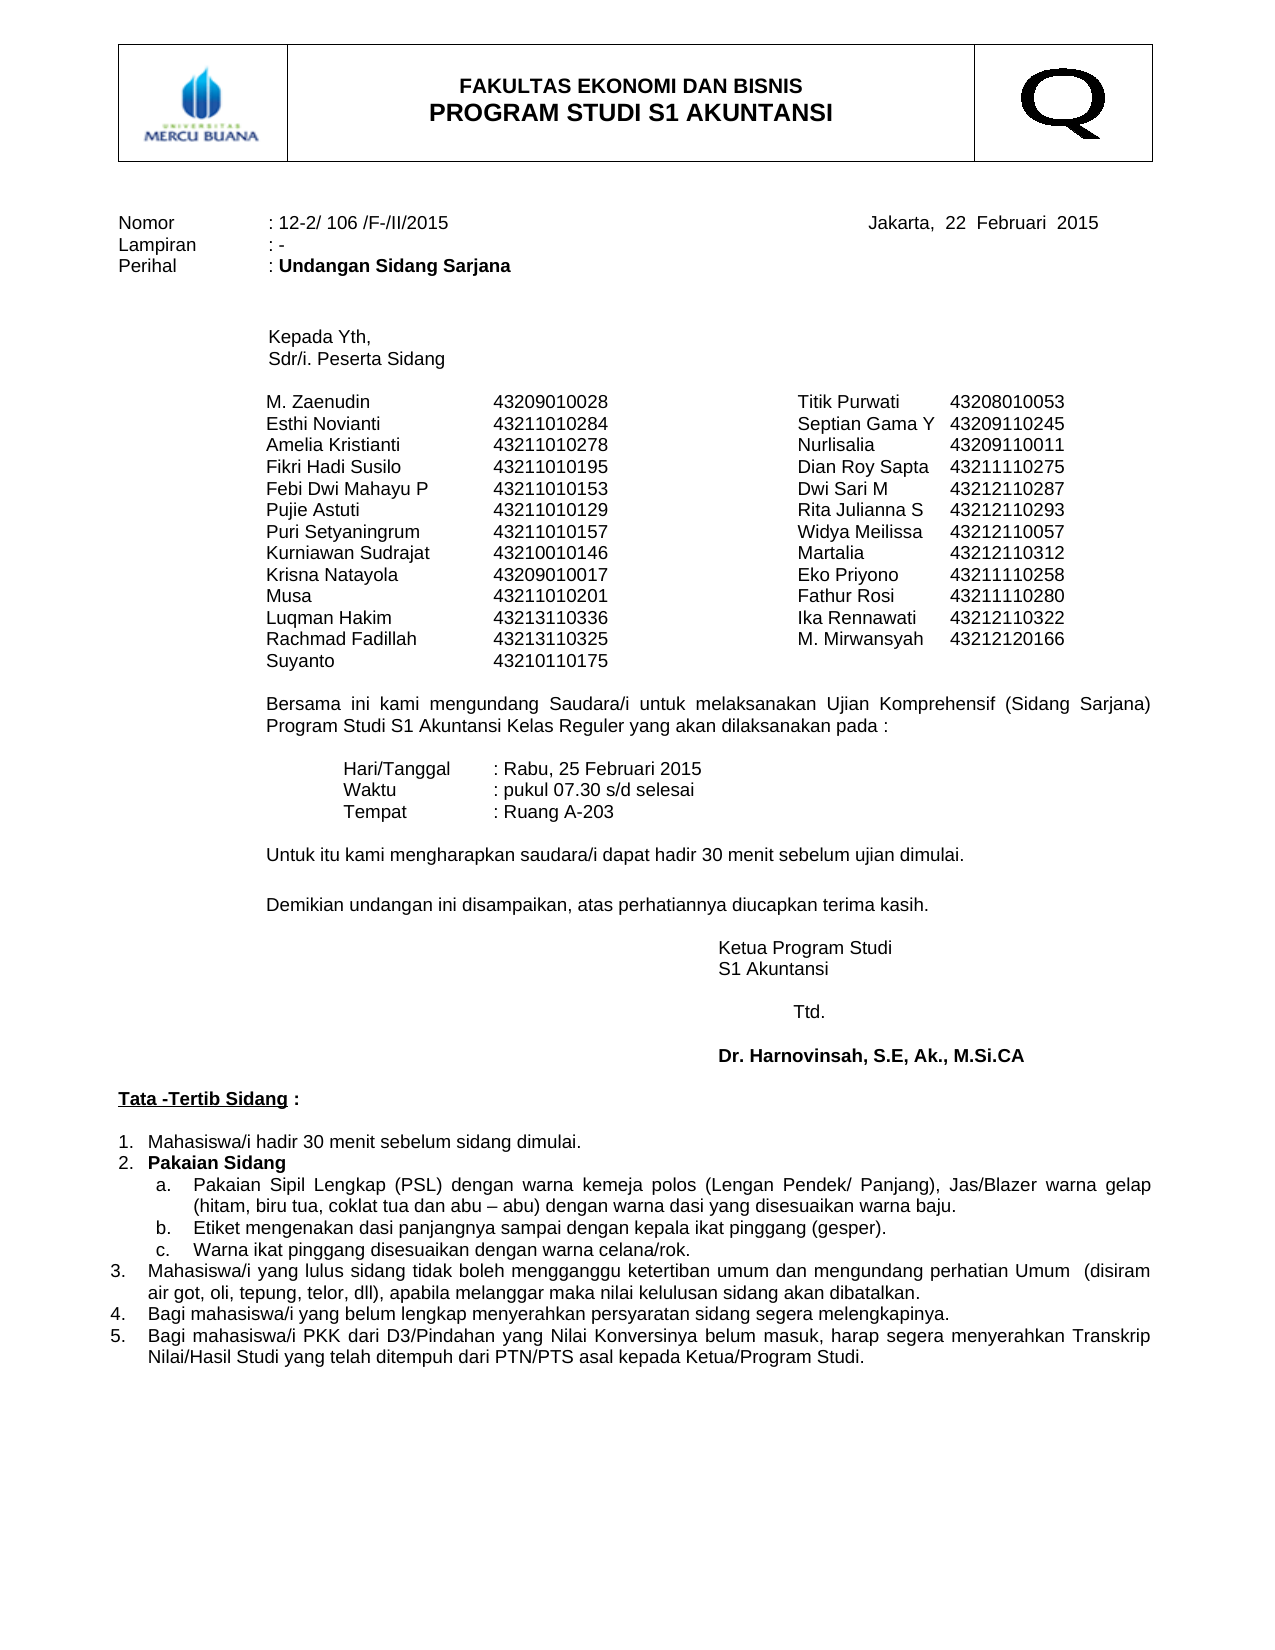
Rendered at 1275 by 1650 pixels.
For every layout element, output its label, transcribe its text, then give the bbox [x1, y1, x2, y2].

text Musa 43211010201 [266, 585, 620, 607]
text Perihal : Undangan Sidang Sarjana [118, 255, 1152, 277]
text Lampiran : - [118, 234, 1152, 255]
text Febi Dwi Mahayu P 43211010153 [266, 477, 620, 499]
text Kepada Yth, [268, 326, 1152, 348]
text Krisna Natayola 43209010017 [266, 563, 620, 585]
text Rachmad Fadillah 43213110325 [266, 628, 620, 650]
text Waktu : pukul 07.30 s/d selesai [343, 779, 1152, 801]
text Tempat : Ruang A-203 [343, 801, 1152, 822]
text M. Zaenudin 43209010028 [266, 391, 620, 413]
text Nomor : 12-2/ 106 /F-/II/2015 Jakarta, 22 Februari 2015 [118, 212, 1152, 234]
text Fathur Rosi 43211110280 [797, 585, 1152, 607]
text Widya Meilissa 43212110057 [797, 520, 1152, 542]
list Warna ikat pinggang disesuaikan dengan warna celana/rok. [156, 1238, 1152, 1260]
text Dr. Harnovinsah, S.E, Ak., M.Si.CA [718, 1044, 1152, 1066]
text Septian Gama Y 43209110245 [797, 413, 1152, 434]
list Etiket mengenakan dasi panjangnya sampai dengan kepala ikat pinggang (gesper). [156, 1217, 1152, 1238]
text Bersama ini kami mengundang Saudara/i untuk melaksanakan Ujian Komprehensif (Sidang Sarjana) Program Studi S1 Akuntansi Kelas Reguler yang akan dilaksanakan pada : [266, 693, 1152, 736]
list Pakaian Sipil Lengkap (PSL) dengan warna kemeja polos (Lengan Pendek/ Panjang), Jas/Blazer warna gelap (hitam, biru tua, coklat tua dan abu – abu) dengan warna dasi yang disesuaikan warna baju. [156, 1174, 1152, 1217]
text Hari/Tanggal : Rabu, 25 Februari 2015 [343, 758, 1152, 779]
table_header [975, 45, 1152, 161]
text Ttd. [793, 1001, 1152, 1023]
text Ika Rennawati 43212110322 [797, 607, 1152, 628]
text Fikri Hadi Susilo 43211010195 [266, 456, 620, 477]
list Bagi mahasiswa/i yang belum lengkap menyerahkan persyaratan sidang segera melengkapinya. [110, 1303, 1152, 1325]
text Sdr/i. Peserta Sidang [268, 348, 1152, 369]
text Tata -Tertib Sidang : [118, 1087, 1152, 1109]
text Dwi Sari M 43212110287 [797, 477, 1152, 499]
text Suyanto 43210110175 [266, 650, 620, 671]
list Mahasiswa/i yang lulus sidang tidak boleh mengganggu ketertiban umum dan mengundang perhatian Umum (disiram air got, oli, tepung, telor, dll), apabila melanggar maka nilai kelulusan sidang akan dibatalkan. [110, 1260, 1152, 1303]
table_header FAKULTAS EKONOMI DAN BISNIS PROGRAM STUDI S1 AKUNTANSI [288, 45, 974, 161]
text Ketua Program Studi [718, 937, 1152, 958]
text S1 Akuntansi [718, 958, 1152, 980]
text Pujie Astuti 43211010129 [266, 499, 620, 520]
text Demikian undangan ini disampaikan, atas perhatiannya diucapkan terima kasih. [118, 893, 1152, 915]
text Nurlisalia 43209110011 [797, 434, 1152, 456]
text Eko Priyono 43211110258 [797, 563, 1152, 585]
text M. Mirwansyah 43212120166 [797, 628, 1152, 650]
text Esthi Novianti 43211010284 [266, 413, 620, 434]
picture [142, 63, 262, 143]
list Pakaian Sidang [118, 1152, 1152, 1174]
text Martalia 43212110312 [797, 542, 1152, 563]
text Untuk itu kami mengharapkan saudara/i dapat hadir 30 menit sebelum ujian dimulai. [266, 844, 1152, 865]
text Luqman Hakim 43213110336 [266, 607, 620, 628]
text Titik Purwati 43208010053 [797, 391, 1152, 413]
text Rita Julianna S 43212110293 [797, 499, 1152, 520]
table_header [119, 45, 287, 161]
text Amelia Kristianti 43211010278 [266, 434, 620, 456]
list Mahasiswa/i hadir 30 menit sebelum sidang dimulai. [118, 1131, 1152, 1152]
text Kurniawan Sudrajat 43210010146 [266, 542, 620, 563]
list Bagi mahasiswa/i PKK dari D3/Pindahan yang Nilai Konversinya belum masuk, harap segera menyerahkan Transkrip Nilai/Hasil Studi yang telah ditempuh dari PTN/PTS asal kepada Ketua/Program Studi. [110, 1325, 1152, 1368]
text Puri Setyaningrum 43211010157 [266, 520, 620, 542]
text Dian Roy Sapta 43211110275 [797, 456, 1152, 477]
